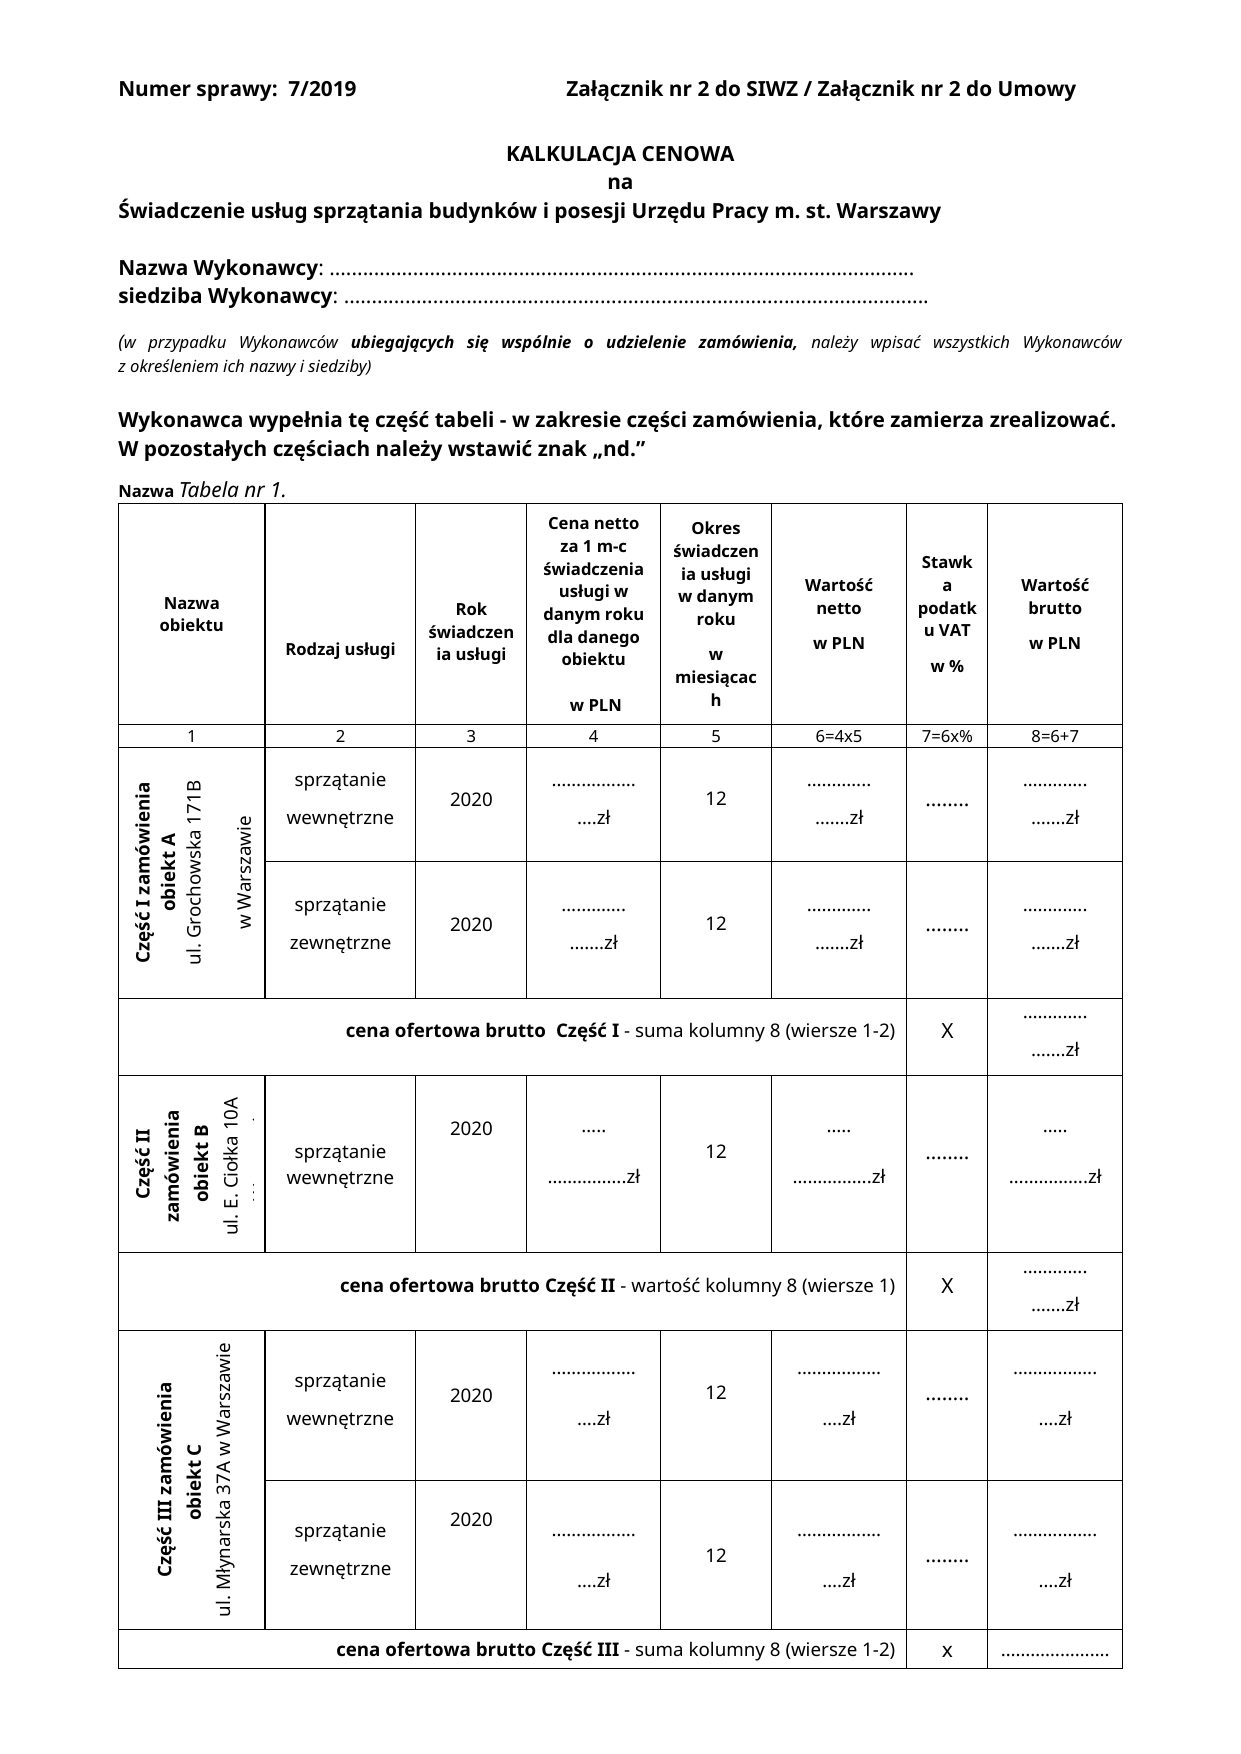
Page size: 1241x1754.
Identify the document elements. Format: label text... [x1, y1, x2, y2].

text Wykonawca wypełnia tę część tabeli - w zakresie części zamówienia, które zamierza zrealizować. W pozostałych częściach należy wstawić znak „nd.” [118, 406, 1122, 462]
table_cell ………………….zł [988, 1630, 1122, 1667]
table_cell 2020 [416, 1481, 526, 1629]
table_cell 4 [527, 725, 660, 747]
table_cell ……….…….….zł [988, 1481, 1122, 1629]
table_cell …….. [907, 1076, 987, 1252]
table_cell 3 [416, 725, 526, 747]
table_cell cena ofertowa brutto Część II - wartość kolumny 8 (wiersze 1) [119, 1253, 906, 1330]
table_header Rodzaj usługi [266, 504, 415, 723]
table_cell …….. [907, 862, 987, 997]
table_cell …..…………….zł [988, 1076, 1122, 1252]
table_cell x [907, 1630, 987, 1667]
table_cell sprzątanie zewnętrzne [266, 1481, 415, 1629]
table_cell …….. [907, 1481, 987, 1629]
table_header Stawka podatku VAT w % [907, 504, 987, 723]
table_cell ……….…….….zł [527, 1481, 660, 1629]
table_header Rok świadczenia usługi [416, 504, 526, 723]
table_cell sprzątanie zewnętrzne [266, 862, 415, 997]
table_cell …..……..…….zł [772, 748, 906, 861]
table_cell sprzątanie wewnętrzne [266, 1331, 415, 1480]
table_cell …..…………….zł [772, 1076, 906, 1252]
table_cell sprzątanie wewnętrzne [266, 1076, 415, 1252]
table_cell 12 [661, 748, 771, 861]
table_cell Część I zamówienia obiekt A ul. Grochowska 171B w Warszawie [119, 748, 264, 997]
table_header Nazwa obiektu [119, 504, 264, 723]
text Nazwa Wykonawcy: ......................................................................................................... [118, 253, 1122, 281]
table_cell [119, 1630, 906, 1667]
table_cell …..……..…….zł [988, 748, 1122, 861]
table_cell 12 [661, 862, 771, 997]
table_header Okres świadczenia usługi w danym roku w miesiącach [661, 504, 771, 723]
table_cell 12 [661, 1481, 771, 1629]
table_cell …..……..…….zł [988, 1253, 1122, 1330]
text KALKULACJA CENOWA [118, 139, 1122, 167]
table_cell ……….…….….zł [772, 1331, 906, 1480]
table_cell …….. [907, 1331, 987, 1480]
table_cell 7=6x% [907, 725, 987, 747]
text siedziba Wykonawcy: ......................................................................................................... [118, 281, 1122, 310]
text na [118, 167, 1122, 196]
text Świadczenie usług sprzątania budynków i posesji Urzędu Pracy m. st. Warszawy [118, 196, 1122, 224]
table_header Wartość brutto w PLN [988, 504, 1122, 723]
table_cell ……….…….….zł [988, 1331, 1122, 1480]
table_cell 5 [661, 725, 771, 747]
table_cell 12 [661, 1076, 771, 1252]
table_cell cena ofertowa brutto Część I - suma kolumny 8 (wiersze 1-2) [119, 999, 906, 1075]
text (w przypadku Wykonawców ubiegających się wspólnie o udzielenie zamówienia, należy wpisać wszystkich Wykonawców z określeniem ich nazwy i siedziby) [118, 329, 1122, 377]
table_cell …..……..…….zł [988, 999, 1122, 1075]
table_cell ……….…….….zł [527, 1331, 660, 1480]
table_header Wartość netto w PLN [772, 504, 906, 723]
table_cell ……….…….….zł [527, 748, 660, 861]
table_cell 6=4x5 [772, 725, 906, 747]
table_cell …..……..…….zł [772, 862, 906, 997]
table_cell Część II zamówienia obiekt B ul. E. Ciołka 10A w Warszawie [119, 1076, 264, 1252]
table_cell 2020 [416, 1331, 526, 1480]
table_cell 8=6+7 [988, 725, 1122, 747]
table_cell 1 [119, 725, 264, 747]
table_cell 2020 [416, 862, 526, 997]
table_cell …..……..…….zł [527, 862, 660, 997]
table_cell 2020 [416, 1076, 526, 1252]
text Numer sprawy: 7/2019 Załącznik nr 2 do SIWZ / Załącznik nr 2 do Umowy [118, 74, 1122, 102]
table_cell sprzątanie wewnętrzne [266, 748, 415, 861]
table_header Cena netto za 1 m-c świadczenia usługi w danym roku dla danego obiektu w PLN [527, 504, 660, 723]
table_cell …..……..…….zł [988, 862, 1122, 997]
table_cell 2 [266, 725, 415, 747]
table_cell Część III zamówienia obiekt C ul. Młynarska 37A w Warszawie [119, 1331, 264, 1629]
text Nazwa Tabela nr 1. [118, 475, 1122, 503]
table_cell 2020 [416, 748, 526, 861]
table_cell 12 [661, 1331, 771, 1480]
table_cell X [907, 999, 987, 1075]
table_cell …….. [907, 748, 987, 861]
table_cell X [907, 1253, 987, 1330]
table_cell ……….…….….zł [772, 1481, 906, 1629]
table_cell …..…………….zł [527, 1076, 660, 1252]
